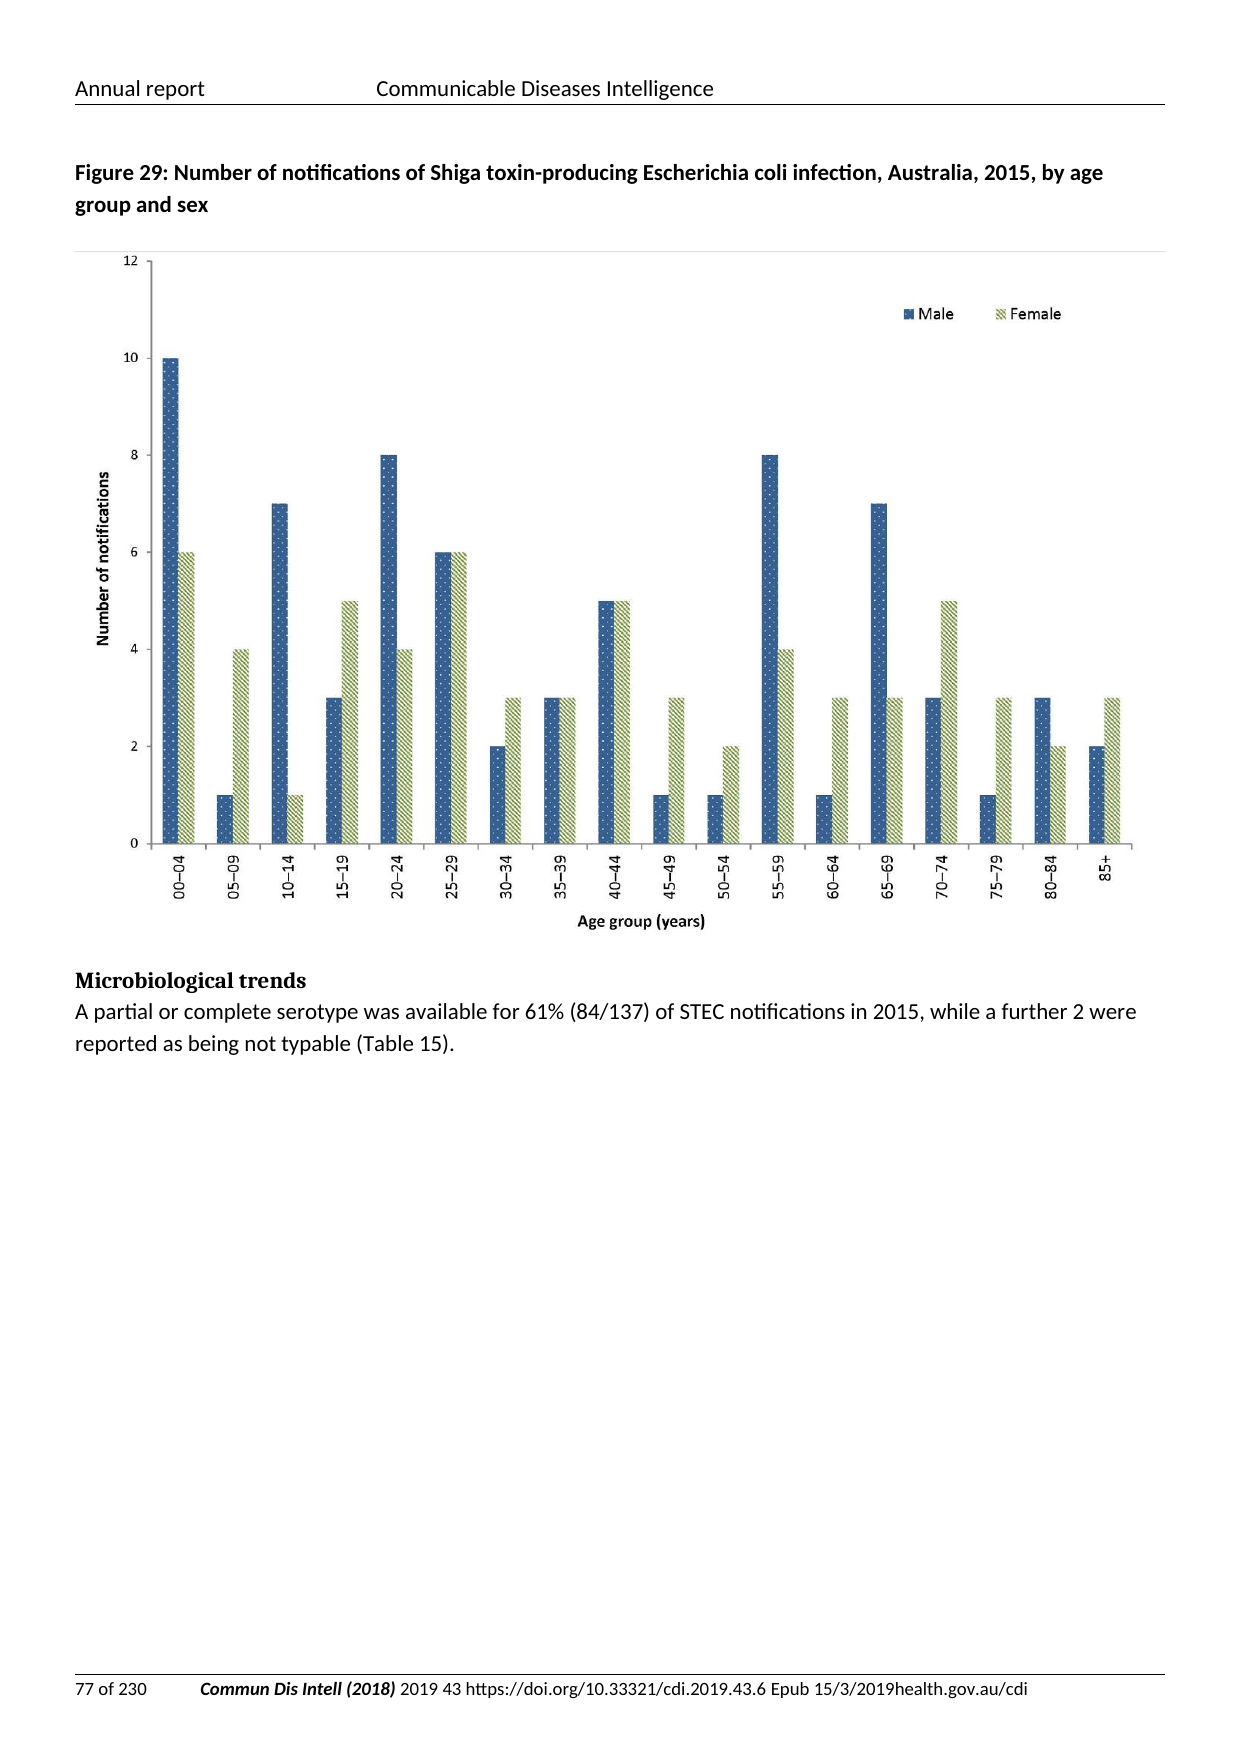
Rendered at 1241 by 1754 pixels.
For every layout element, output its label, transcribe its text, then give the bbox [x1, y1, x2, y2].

subtitle Microbiological trends [75, 967, 1165, 994]
text Figure 29: Number of notifications of Shiga toxin-producing Escherichia coli infection, Australia, 2015, by age group and sex [75, 158, 1165, 218]
picture [75, 251, 1165, 934]
text A partial or complete serotype was available for 61% (84/137) of STEC notifications in 2015, while a further 2 were reported as being not typable (Table 15). [75, 997, 1165, 1057]
